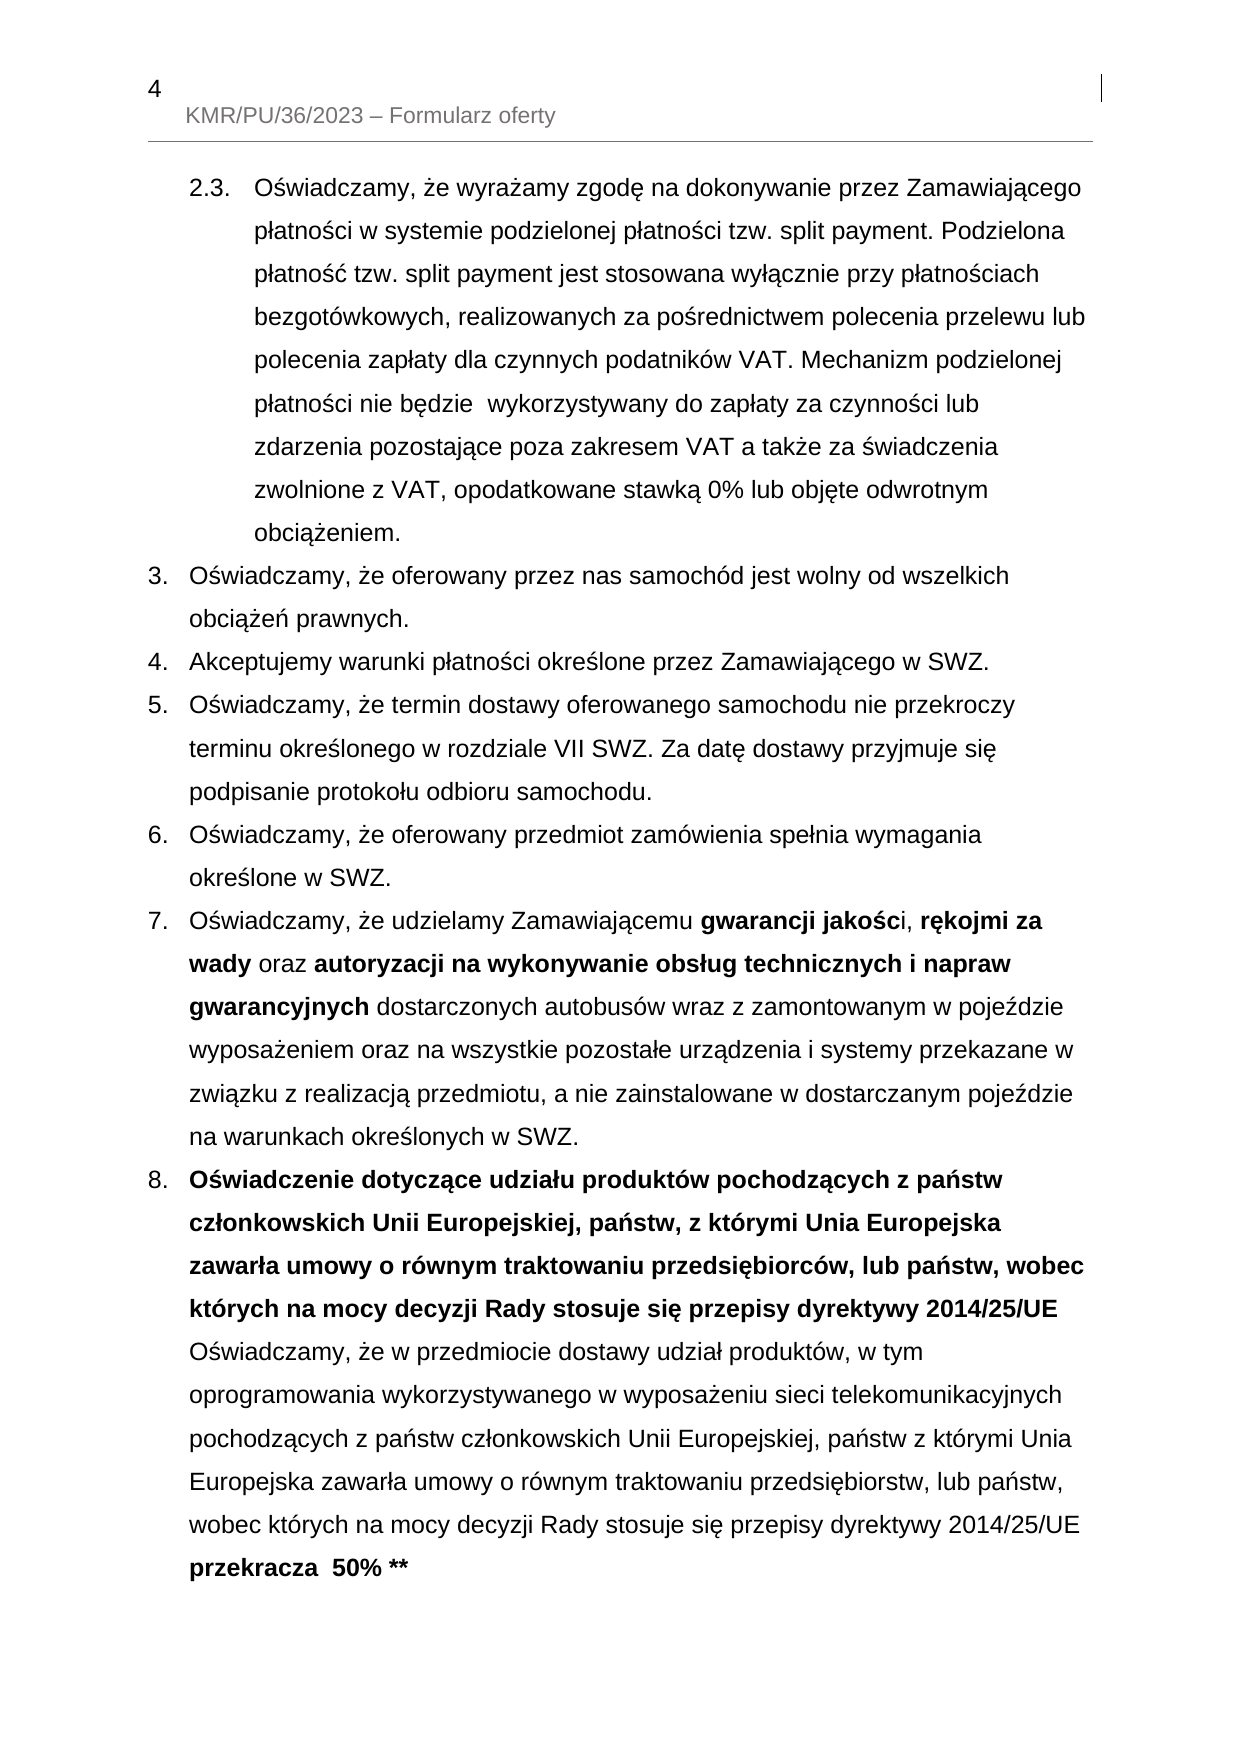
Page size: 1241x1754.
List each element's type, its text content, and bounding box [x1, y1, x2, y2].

list Oświadczamy, że udzielamy Zamawiającemu gwarancji jakości, rękojmi za wady oraz autoryzacji na wykonywanie obsług technicznych i napraw gwarancyjnych dostarczonych autobusów wraz z zamontowanym w pojeździe wyposażeniem oraz na wszystkie pozostałe urządzenia i systemy przekazane w związku z realizacją przedmiotu, a nie zainstalowane w dostarczanym pojeździe na warunkach określonych w SWZ. [148, 906, 1093, 1150]
list Oświadczenie dotyczące udziału produktów pochodzących z państw członkowskich Unii Europejskiej, państw, z którymi Unia Europejska zawarła umowy o równym traktowaniu przedsiębiorców, lub państw, wobec których na mocy decyzji Rady stosuje się przepisy dyrektywy 2014/25/UE [148, 1165, 1093, 1323]
list Akceptujemy warunki płatności określone przez Zamawiającego w SWZ. [148, 647, 1093, 676]
list Oświadczamy, że oferowany przez nas samochód jest wolny od wszelkich obciążeń prawnych. [148, 561, 1093, 633]
list Oświadczamy, że wyrażamy zgodę na dokonywanie przez Zamawiającego płatności w systemie podzielonej płatności tzw. split payment. Podzielona płatność tzw. split payment jest stosowana wyłącznie przy płatnościach bezgotówkowych, realizowanych za pośrednictwem polecenia przelewu lub polecenia zapłaty dla czynnych podatników VAT. Mechanizm podzielonej płatności nie będzie wykorzystywany do zapłaty za czynności lub zdarzenia pozostające poza zakresem VAT a także za świadczenia zwolnione z VAT, opodatkowane stawką 0% lub objęte odwrotnym obciążeniem. [189, 173, 1093, 547]
list Oświadczamy, że oferowany przedmiot zamówienia spełnia wymagania określone w SWZ. [148, 820, 1093, 892]
list Oświadczamy, że termin dostawy oferowanego samochodu nie przekroczy terminu określonego w rozdziale VII SWZ. Za datę dostawy przyjmuje się podpisanie protokołu odbioru samochodu. [148, 690, 1093, 805]
list Oświadczamy, że w przedmiocie dostawy udział produktów, w tym oprogramowania wykorzystywanego w wyposażeniu sieci telekomunikacyjnych pochodzących z państw członkowskich Unii Europejskiej, państw z którymi Unia Europejska zawarła umowy o równym traktowaniu przedsiębiorstw, lub państw, wobec których na mocy decyzji Rady stosuje się przepisy dyrektywy 2014/25/UE przekracza 50% ** [189, 1337, 1093, 1582]
